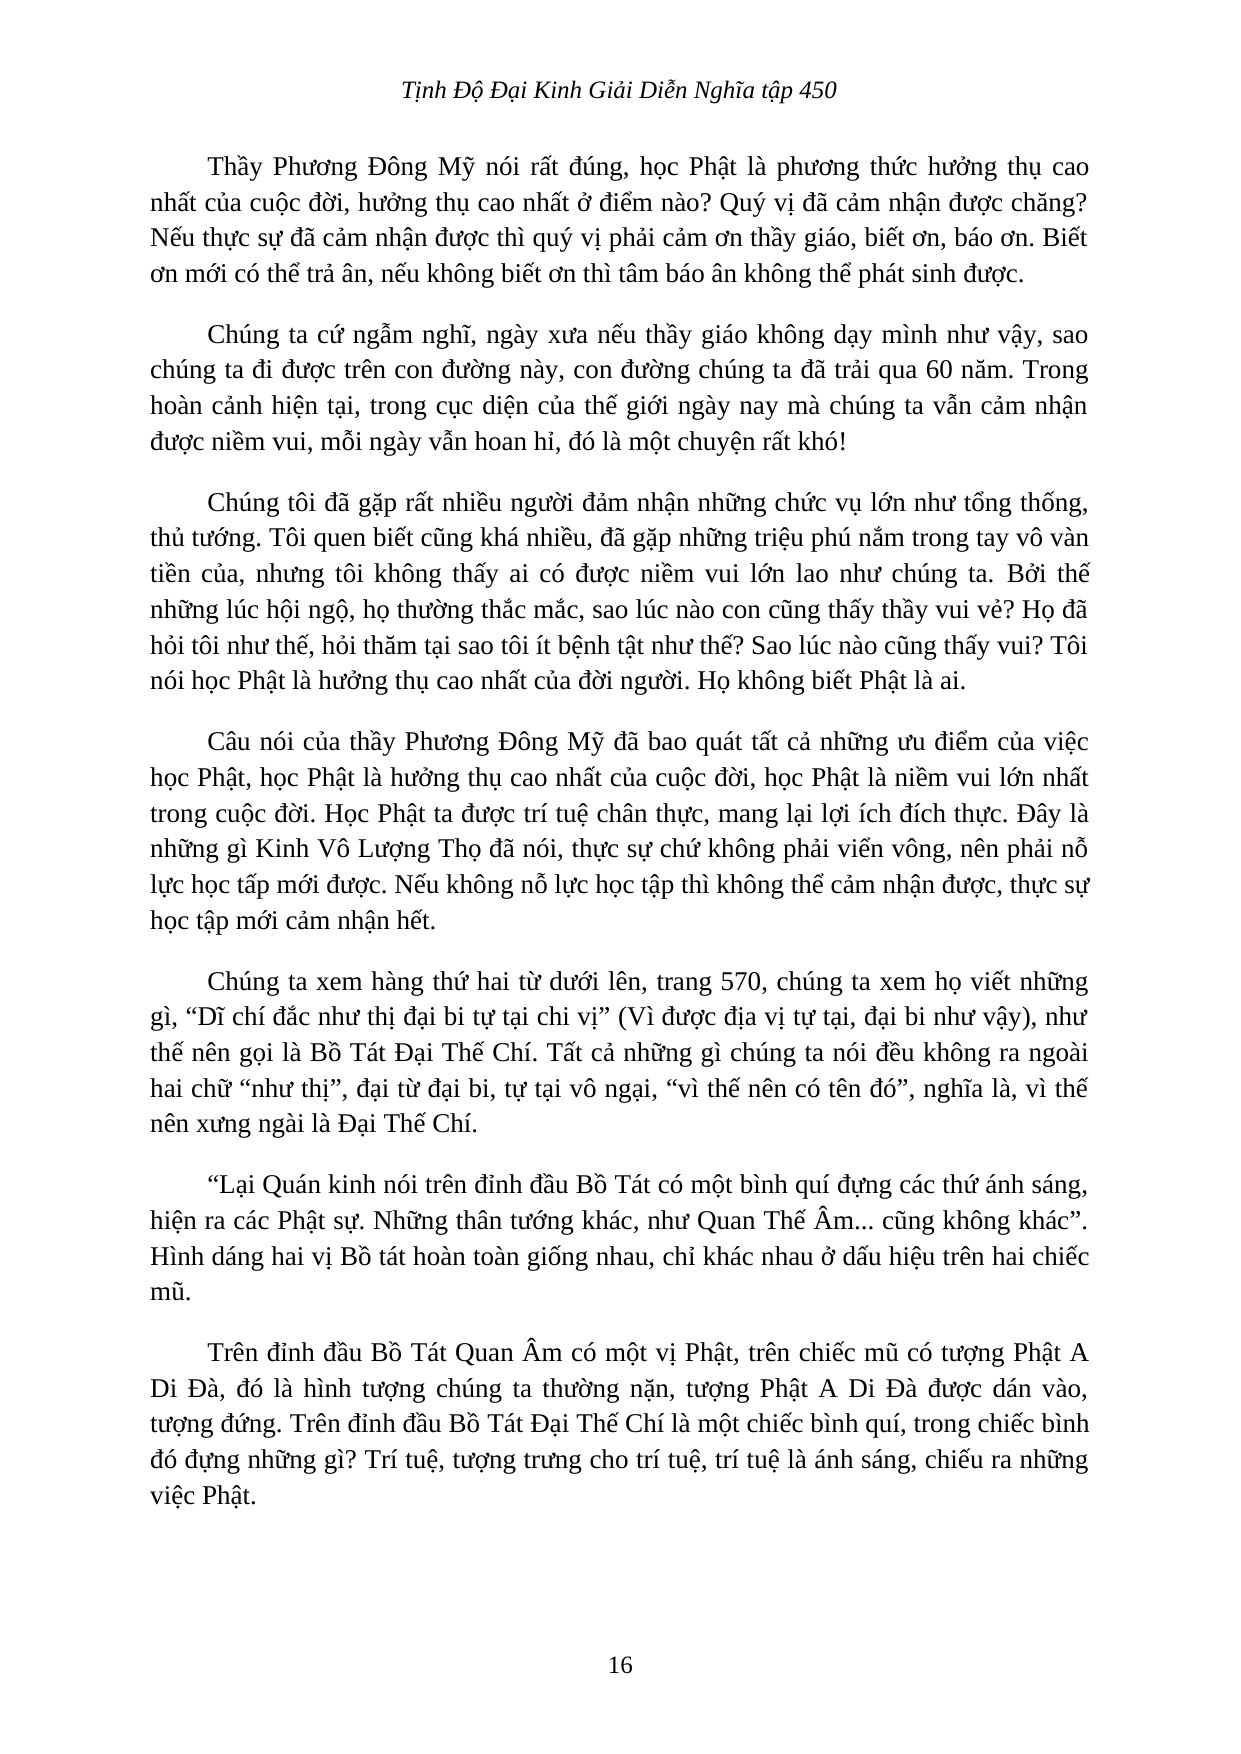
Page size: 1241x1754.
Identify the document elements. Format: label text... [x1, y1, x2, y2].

text Thầy Phương Đông Mỹ nói rất đúng, học Phật là phương thức hưởng thụ cao nhất của cuộc đời, hưởng thụ cao nhất ở điểm nào? Quý vị đã cảm nhận được chăng? Nếu thực sự đã cảm nhận được thì quý vị phải cảm ơn thầy giáo, biết ơn, báo ơn. Biết ơn mới có thể trả ân, nếu không biết ơn thì tâm báo ân không thể phát sinh được. [150, 150, 1090, 288]
text Chúng ta cứ ngẫm nghĩ, ngày xưa nếu thầy giáo không dạy mình như vậy, sao chúng ta đi được trên con đường này, con đường chúng ta đã trải qua 60 năm. Trong hoàn cảnh hiện tại, trong cục diện của thế giới ngày nay mà chúng ta vẫn cảm nhận được niềm vui, mỗi ngày vẫn hoan hỉ, đó là một chuyện rất khó! [150, 318, 1090, 456]
text “Lại Quán kinh nói trên đỉnh đầu Bồ Tát có một bình quí đựng các thứ ánh sáng, hiện ra các Phật sự. Những thân tướng khác, như Quan Thế Âm... cũng không khác”. Hình dáng hai vị Bồ tát hoàn toàn giống nhau, chỉ khác nhau ở dấu hiệu trên hai chiếc mũ. [150, 1168, 1090, 1307]
text Trên đỉnh đầu Bồ Tát Quan Âm có một vị Phật, trên chiếc mũ có tượng Phật A Di Đà, đó là hình tượng chúng ta thường nặn, tượng Phật A Di Đà được dán vào, tượng đứng. Trên đỉnh đầu Bồ Tát Đại Thế Chí là một chiếc bình quí, trong chiếc bình đó đựng những gì? Trí tuệ, tượng trưng cho trí tuệ, trí tuệ là ánh sáng, chiếu ra những việc Phật. [150, 1336, 1090, 1510]
text Chúng tôi đã gặp rất nhiều người đảm nhận những chức vụ lớn như tổng thống, thủ tướng. Tôi quen biết cũng khá nhiều, đã gặp những triệu phú nắm trong tay vô vàn tiền của, nhưng tôi không thấy ai có được niềm vui lớn lao như chúng ta. Bởi thế những lúc hội ngộ, họ thường thắc mắc, sao lúc nào con cũng thấy thầy vui vẻ? Họ đã hỏi tôi như thế, hỏi thăm tại sao tôi ít bệnh tật như thế? Sao lúc nào cũng thấy vui? Tôi nói học Phật là hưởng thụ cao nhất của đời người. Họ không biết Phật là ai. [150, 486, 1090, 696]
text Câu nói của thầy Phương Đông Mỹ đã bao quát tất cả những ưu điểm của việc học Phật, học Phật là hưởng thụ cao nhất của cuộc đời, học Phật là niềm vui lớn nhất trong cuộc đời. Học Phật ta được trí tuệ chân thực, mang lại lợi ích đích thực. Đây là những gì Kinh Vô Lượng Thọ đã nói, thực sự chứ không phải viển vông, nên phải nỗ lực học tấp mới được. Nếu không nỗ lực học tập thì không thể cảm nhận được, thực sự học tập mới cảm nhận hết. [150, 725, 1090, 935]
text Chúng ta xem hàng thứ hai từ dưới lên, trang 570, chúng ta xem họ viết những gì, “Dĩ chí đắc như thị đại bi tự tại chi vị” (Vì được địa vị tự tại, đại bi như vậy), như thế nên gọi là Bồ Tát Đại Thế Chí. Tất cả những gì chúng ta nói đều không ra ngoài hai chữ “như thị”, đại từ đại bi, tự tại vô ngại, “vì thế nên có tên đó”, nghĩa là, vì thế nên xưng ngài là Đại Thế Chí. [150, 964, 1090, 1139]
